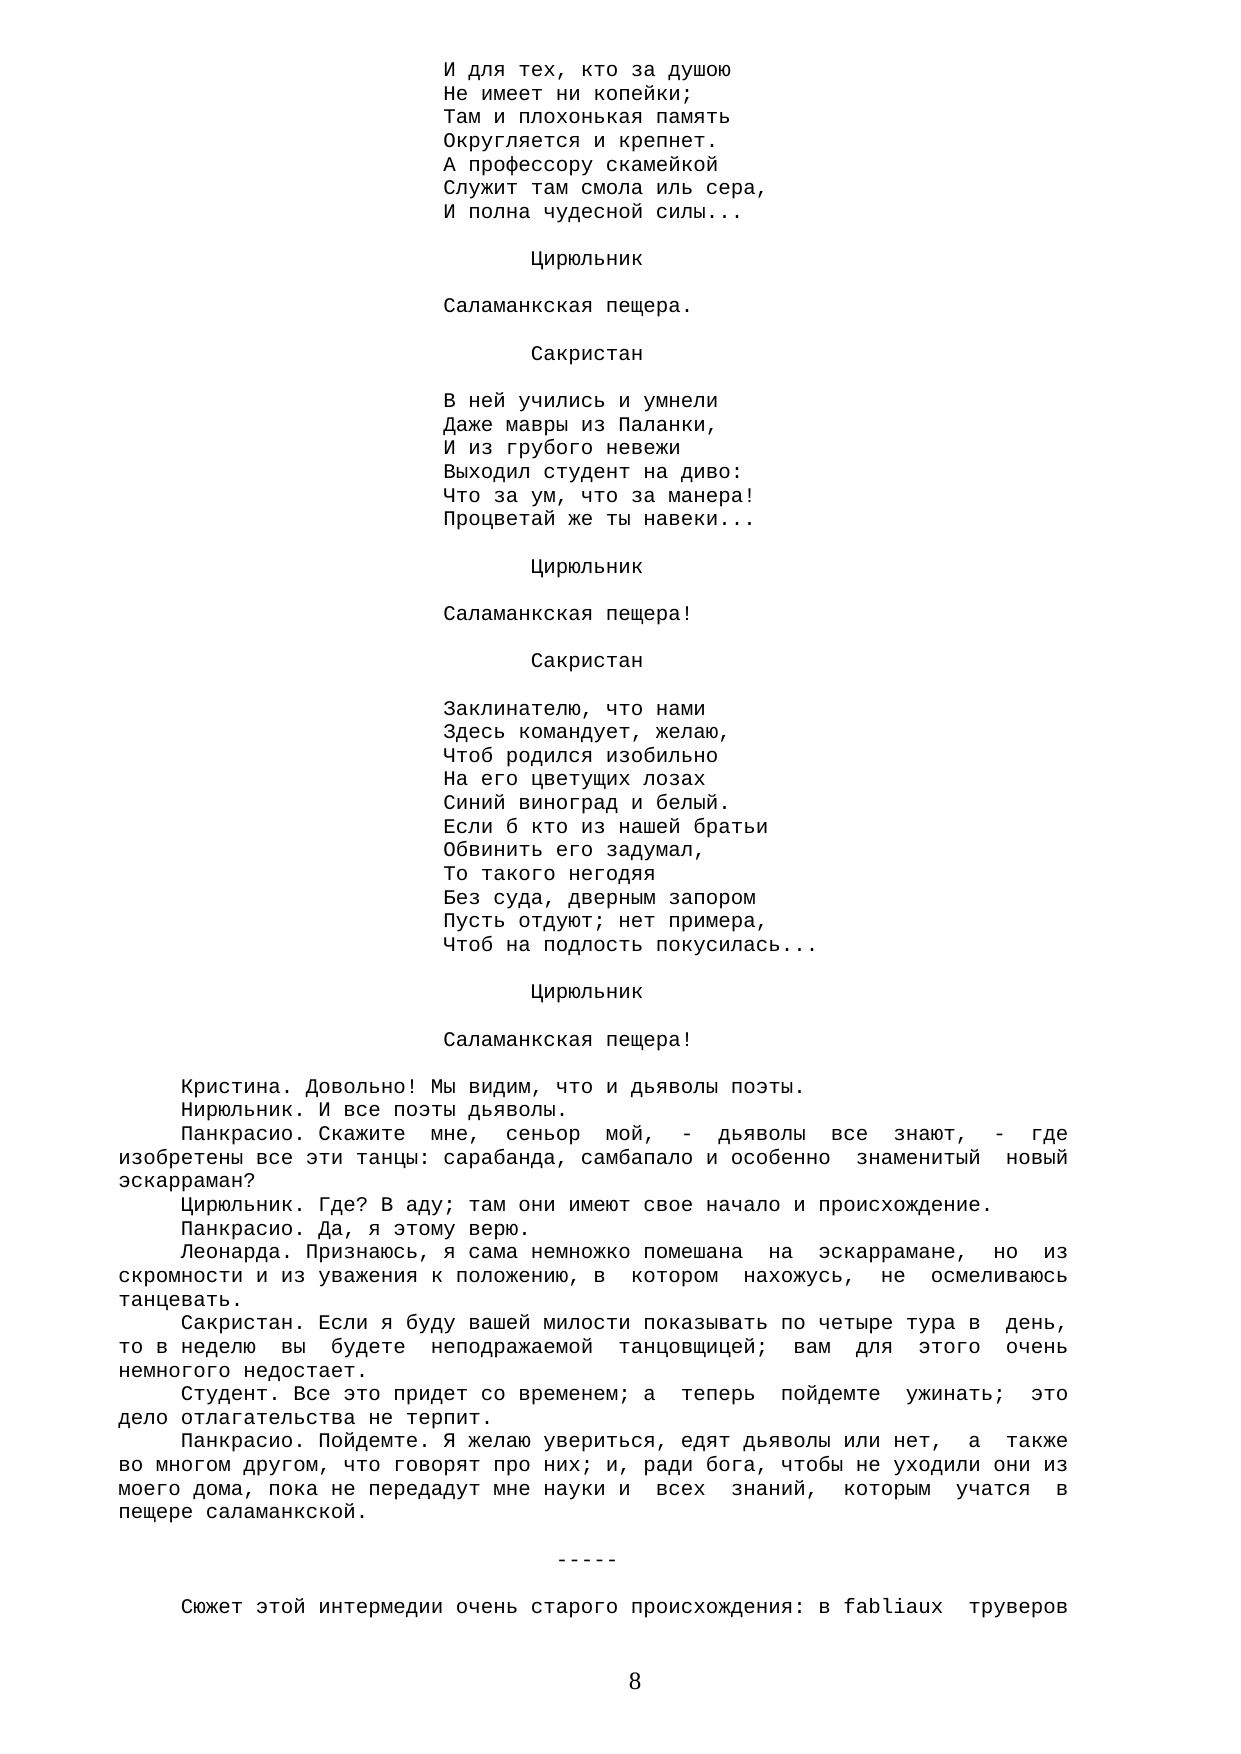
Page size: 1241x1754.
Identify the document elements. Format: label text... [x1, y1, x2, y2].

text Даже мавры из Паланки, [118, 414, 1152, 437]
text Синий виноград и белый. [118, 792, 1152, 816]
text Студент. Все это придет со временем; а теперь пойдемте ужинать; это [118, 1383, 1152, 1407]
text Чтоб родился изобильно [118, 745, 1152, 768]
text Обвинить его задумал, [118, 839, 1152, 863]
text Чтоб на подлость покусилась... [118, 934, 1152, 958]
text Служит там смола иль сера, [118, 177, 1152, 201]
text ----- [118, 1549, 1152, 1572]
text эскарраман? [118, 1170, 1152, 1194]
text Панкрасио. Пойдемте. Я желаю увериться, едят дьяволы или нет, а также [118, 1431, 1152, 1454]
text И из грубого невежи [118, 437, 1152, 461]
text Если б кто из нашей братьи [118, 816, 1152, 839]
text И для тех, кто за душою [118, 59, 1152, 83]
text немногого недостает. [118, 1359, 1152, 1383]
text изобретены все эти танцы: сарабанда, самбапало и особенно знаменитый новый [118, 1147, 1152, 1170]
text то в неделю вы будете неподражаемой танцовщицей; вам для этого очень [118, 1336, 1152, 1359]
text моего дома, пока не передадут мне науки и всех знаний, которым учатся в [118, 1478, 1152, 1501]
text во многом другом, что говорят про них; и, ради бога, чтобы не уходили они из [118, 1454, 1152, 1478]
text Цирюльник [118, 981, 1152, 1005]
text Саламанкская пещера! [118, 1028, 1152, 1052]
text Без суда, дверным запором [118, 887, 1152, 910]
text На его цветущих лозах [118, 768, 1152, 792]
text То такого негодяя [118, 863, 1152, 887]
text дело отлагательства не терпит. [118, 1407, 1152, 1431]
text Цирюльник [118, 248, 1152, 272]
text Процветай же ты навеки... [118, 508, 1152, 532]
text танцевать. [118, 1289, 1152, 1312]
text Леонарда. Признаюсь, я сама немножко помешана на эскаррамане, но из [118, 1241, 1152, 1265]
text Нирюльник. И все поэты дьяволы. [118, 1099, 1152, 1123]
text Сакристан [118, 650, 1152, 674]
text Цирюльник [118, 556, 1152, 579]
text Саламанкская пещера! [118, 603, 1152, 627]
text Округляется и крепнет. [118, 130, 1152, 154]
text Сакристан. Если я буду вашей милости показывать по четыре тура в день, [118, 1312, 1152, 1336]
text Что за ум, что за манера! [118, 485, 1152, 508]
text Там и плохонькая память [118, 106, 1152, 130]
text Не имеет ни копейки; [118, 83, 1152, 106]
text Цирюльник. Где? В аду; там они имеют свое начало и происхождение. [118, 1194, 1152, 1218]
text Пусть отдуют; нет примера, [118, 910, 1152, 934]
text Панкрасио. Скажите мне, сеньор мой, - дьяволы все знают, - где [118, 1123, 1152, 1147]
text пещере саламанкской. [118, 1501, 1152, 1525]
text Панкрасио. Да, я этому верю. [118, 1218, 1152, 1241]
text Кристина. Довольно! Мы видим, что и дьяволы поэты. [118, 1076, 1152, 1099]
text Саламанкская пещера. [118, 296, 1152, 319]
text А профессору скамейкой [118, 154, 1152, 177]
text И полна чудесной силы... [118, 201, 1152, 224]
text скромности и из уважения к положению, в котором нахожусь, не осмеливаюсь [118, 1265, 1152, 1289]
text Сакристан [118, 343, 1152, 366]
text Выходил студент на диво: [118, 461, 1152, 485]
text Здесь командует, желаю, [118, 721, 1152, 745]
text Заклинателю, что нами [118, 697, 1152, 721]
text Сюжет этой интермедии очень старого происхождения: в fabliaux труверов [118, 1596, 1152, 1620]
text В ней учились и умнели [118, 390, 1152, 414]
